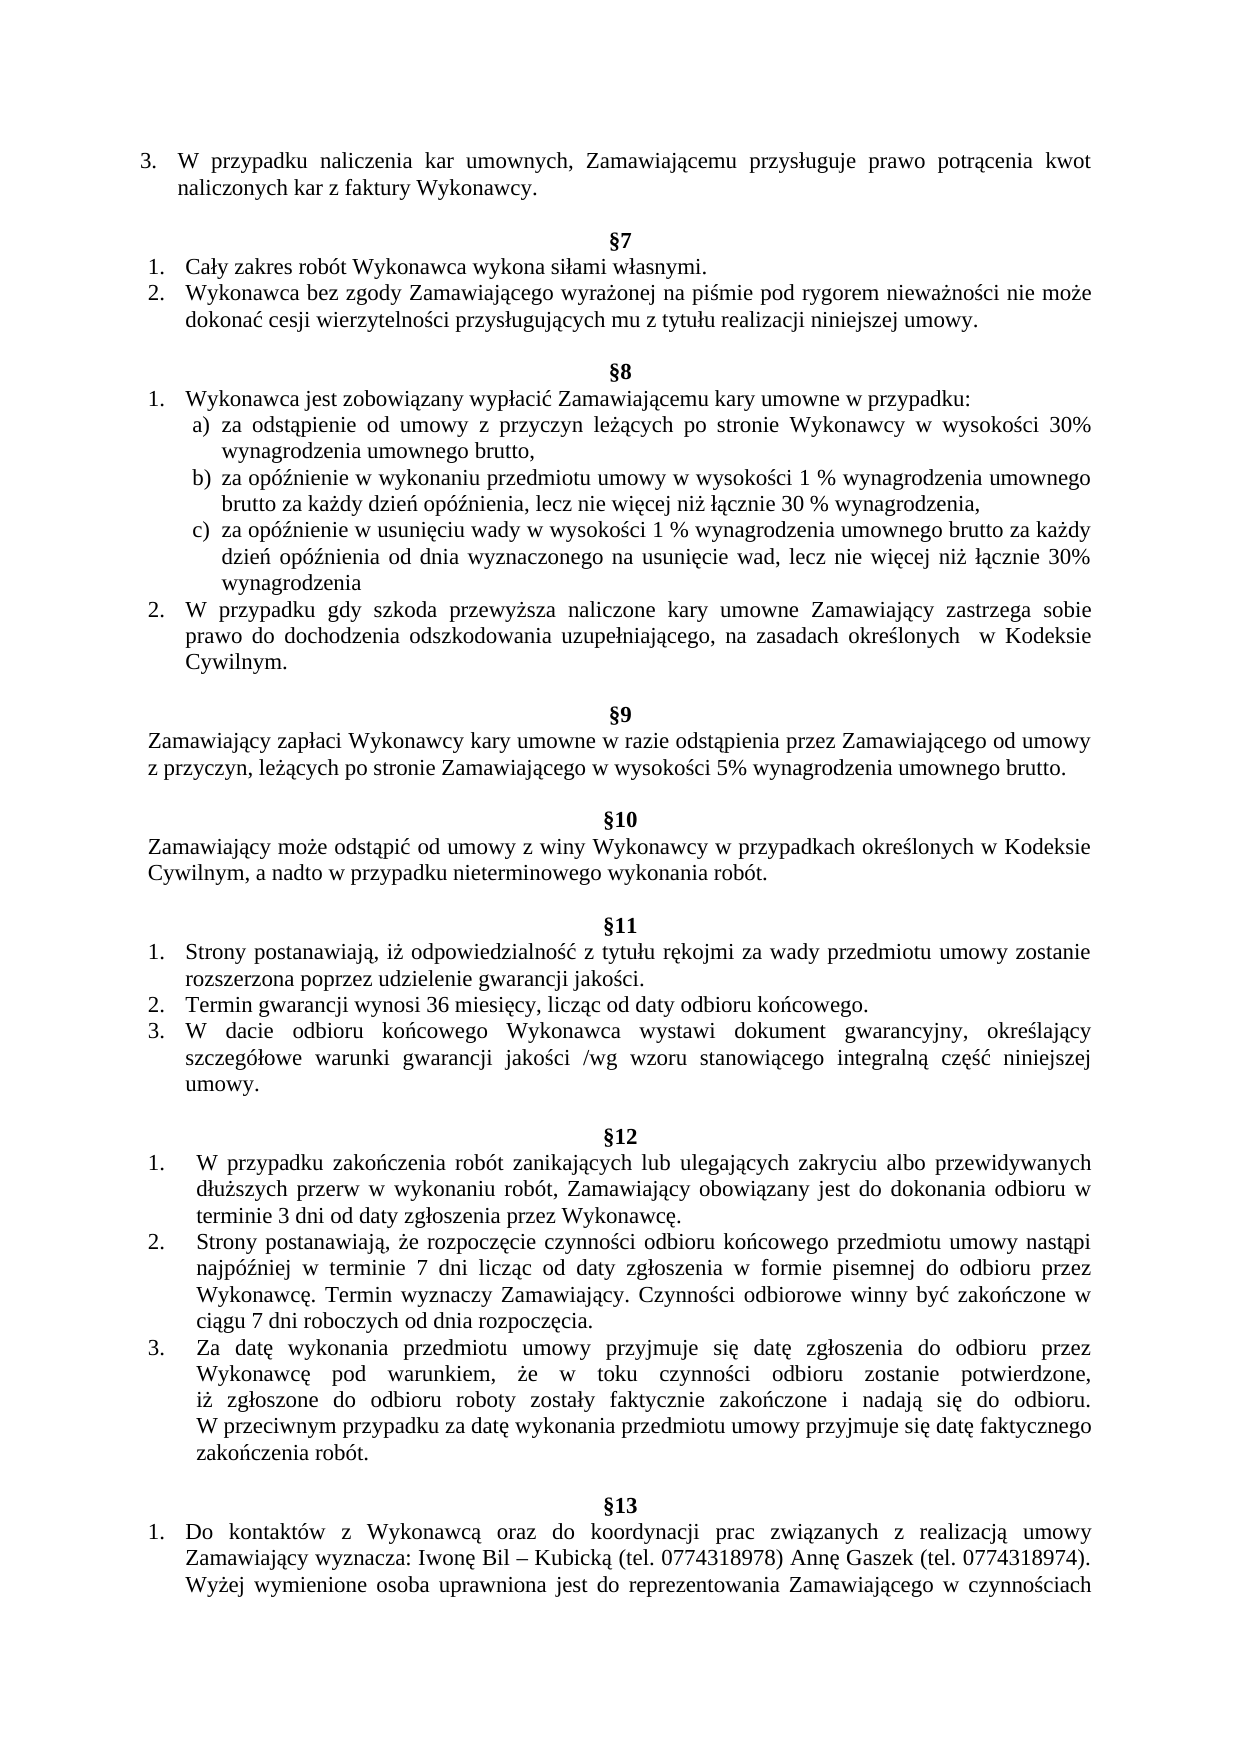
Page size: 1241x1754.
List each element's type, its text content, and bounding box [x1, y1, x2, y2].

list Strony postanawiają, iż odpowiedzialność z tytułu rękojmi za wady przedmiotu umowy zostanie rozszerzona poprzez udzielenie gwarancji jakości. [148, 938, 1093, 991]
text Zamawiający zapłaci Wykonawcy kary umowne w razie odstąpienia przez Zamawiającego od umowy z przyczyn, leżących po stronie Zamawiającego w wysokości 5% wynagrodzenia umownego brutto. [148, 727, 1093, 780]
text Zamawiający może odstąpić od umowy z winy Wykonawcy w przypadkach określonych w Kodeksie Cywilnym, a nadto w przypadku nieterminowego wykonania robót. [148, 833, 1093, 886]
text §13 [148, 1492, 1093, 1518]
list za opóźnienie w usunięciu wady w wysokości 1 % wynagrodzenia umownego brutto za każdy dzień opóźnienia od dnia wyznaczonego na usunięcie wad, lecz nie więcej niż łącznie 30% wynagrodzenia [192, 517, 1093, 596]
list Wykonawca bez zgody Zamawiającego wyrażonej na piśmie pod rygorem nieważności nie może dokonać cesji wierzytelności przysługujących mu z tytułu realizacji niniejszej umowy. [148, 279, 1093, 332]
list W dacie odbioru końcowego Wykonawca wystawi dokument gwarancyjny, określający szczegółowe warunki gwarancji jakości /wg wzoru stanowiącego integralną część niniejszej umowy. [148, 1017, 1093, 1096]
text §10 [148, 806, 1093, 833]
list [148, 1518, 1093, 1597]
list za odstąpienie od umowy z przyczyn leżących po stronie Wykonawcy w wysokości 30% wynagrodzenia umownego brutto, [192, 411, 1093, 464]
list Termin gwarancji wynosi 36 miesięcy, licząc od daty odbioru końcowego. [148, 991, 1093, 1017]
list Wykonawca jest zobowiązany wypłacić Zamawiającemu kary umowne w przypadku: [148, 385, 1093, 411]
list W przypadku naliczenia kar umownych, Zamawiającemu przysługuje prawo potrącenia kwot naliczonych kar z faktury Wykonawcy. [140, 148, 1093, 200]
list Za datę wykonania przedmiotu umowy przyjmuje się datę zgłoszenia do odbioru przez Wykonawcę pod warunkiem, że w toku czynności odbioru zostanie potwierdzone, iż zgłoszone do odbioru roboty zostały faktycznie zakończone i nadają się do odbioru. W przeciwnym przypadku za datę wykonania przedmiotu umowy przyjmuje się datę faktycznego zakończenia robót. [148, 1333, 1093, 1465]
text §9 [148, 701, 1093, 727]
list W przypadku gdy szkoda przewyższa naliczone kary umowne Zamawiający zastrzega sobie prawo do dochodzenia odszkodowania uzupełniającego, na zasadach określonych w Kodeksie Cywilnym. [148, 596, 1093, 675]
list Cały zakres robót Wykonawca wykona siłami własnymi. [148, 253, 1093, 279]
text §11 [148, 912, 1093, 938]
text §12 [148, 1123, 1093, 1149]
list za opóźnienie w wykonaniu przedmiotu umowy w wysokości 1 % wynagrodzenia umownego brutto za każdy dzień opóźnienia, lecz nie więcej niż łącznie 30 % wynagrodzenia, [192, 464, 1093, 517]
list Strony postanawiają, że rozpoczęcie czynności odbioru końcowego przedmiotu umowy nastąpi najpóźniej w terminie 7 dni licząc od daty zgłoszenia w formie pisemnej do odbioru przez Wykonawcę. Termin wyznaczy Zamawiający. Czynności odbiorowe winny być zakończone w ciągu 7 dni roboczych od dnia rozpoczęcia. [148, 1228, 1093, 1333]
text §7 [148, 227, 1093, 253]
list W przypadku zakończenia robót zanikających lub ulegających zakryciu albo przewidywanych dłuższych przerw w wykonaniu robót, Zamawiający obowiązany jest do dokonania odbioru w terminie 3 dni od daty zgłoszenia przez Wykonawcę. [148, 1149, 1093, 1228]
text §8 [148, 358, 1093, 385]
